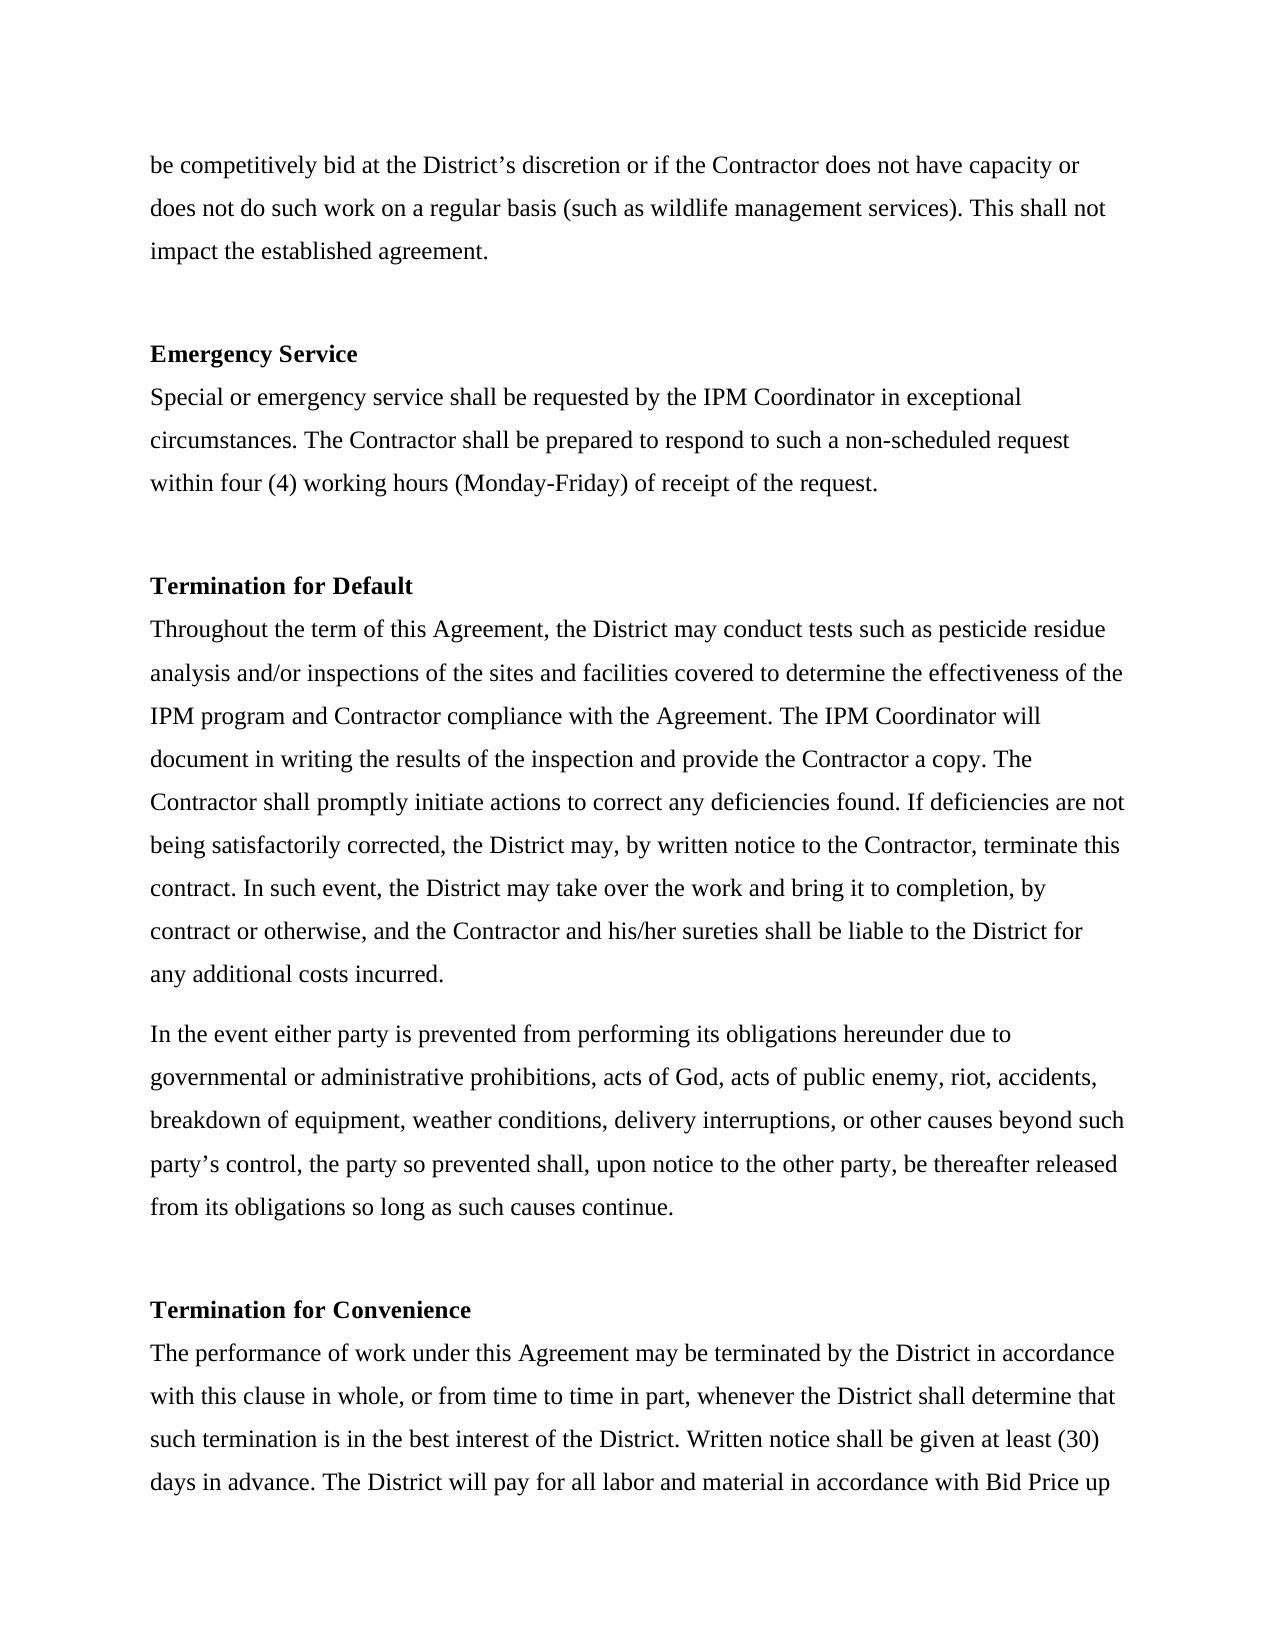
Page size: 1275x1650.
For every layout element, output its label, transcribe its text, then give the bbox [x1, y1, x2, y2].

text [150, 1338, 1125, 1496]
text In the event either party is prevented from performing its obligations hereunder due to governmental or administrative prohibitions, acts of God, acts of public enemy, riot, accidents, breakdown of equipment, weather conditions, delivery interruptions, or other causes beyond such party’s control, the party so prevented shall, upon notice to the other party, be thereafter released from its obligations so long as such causes continue. [150, 1019, 1125, 1221]
text Throughout the term of this Agreement, the District may conduct tests such as pesticide residue analysis and/or inspections of the sites and facilities covered to determine the effectiveness of the IPM program and Contractor compliance with the Agreement. The IPM Coordinator will document in writing the results of the inspection and provide the Contractor a copy. The Contractor shall promptly initiate actions to correct any deficiencies found. If deficiencies are not being satisfactorily corrected, the District may, by written notice to the Contractor, terminate this contract. In such event, the District may take over the work and bring it to completion, by contract or otherwise, and the Contractor and his/her sureties shall be liable to the District for any additional costs incurred. [150, 614, 1125, 988]
text Termination for Default [150, 571, 419, 600]
text Termination for Convenience [150, 1295, 491, 1323]
text Special or emergency service shall be requested by the IPM Coordinator in exceptional circumstances. The Contractor shall be prepared to respond to such a non-scheduled request within four (4) working hours (Monday-Friday) of receipt of the request. [150, 382, 1125, 497]
text Emergency Service [150, 339, 374, 368]
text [150, 150, 1125, 265]
